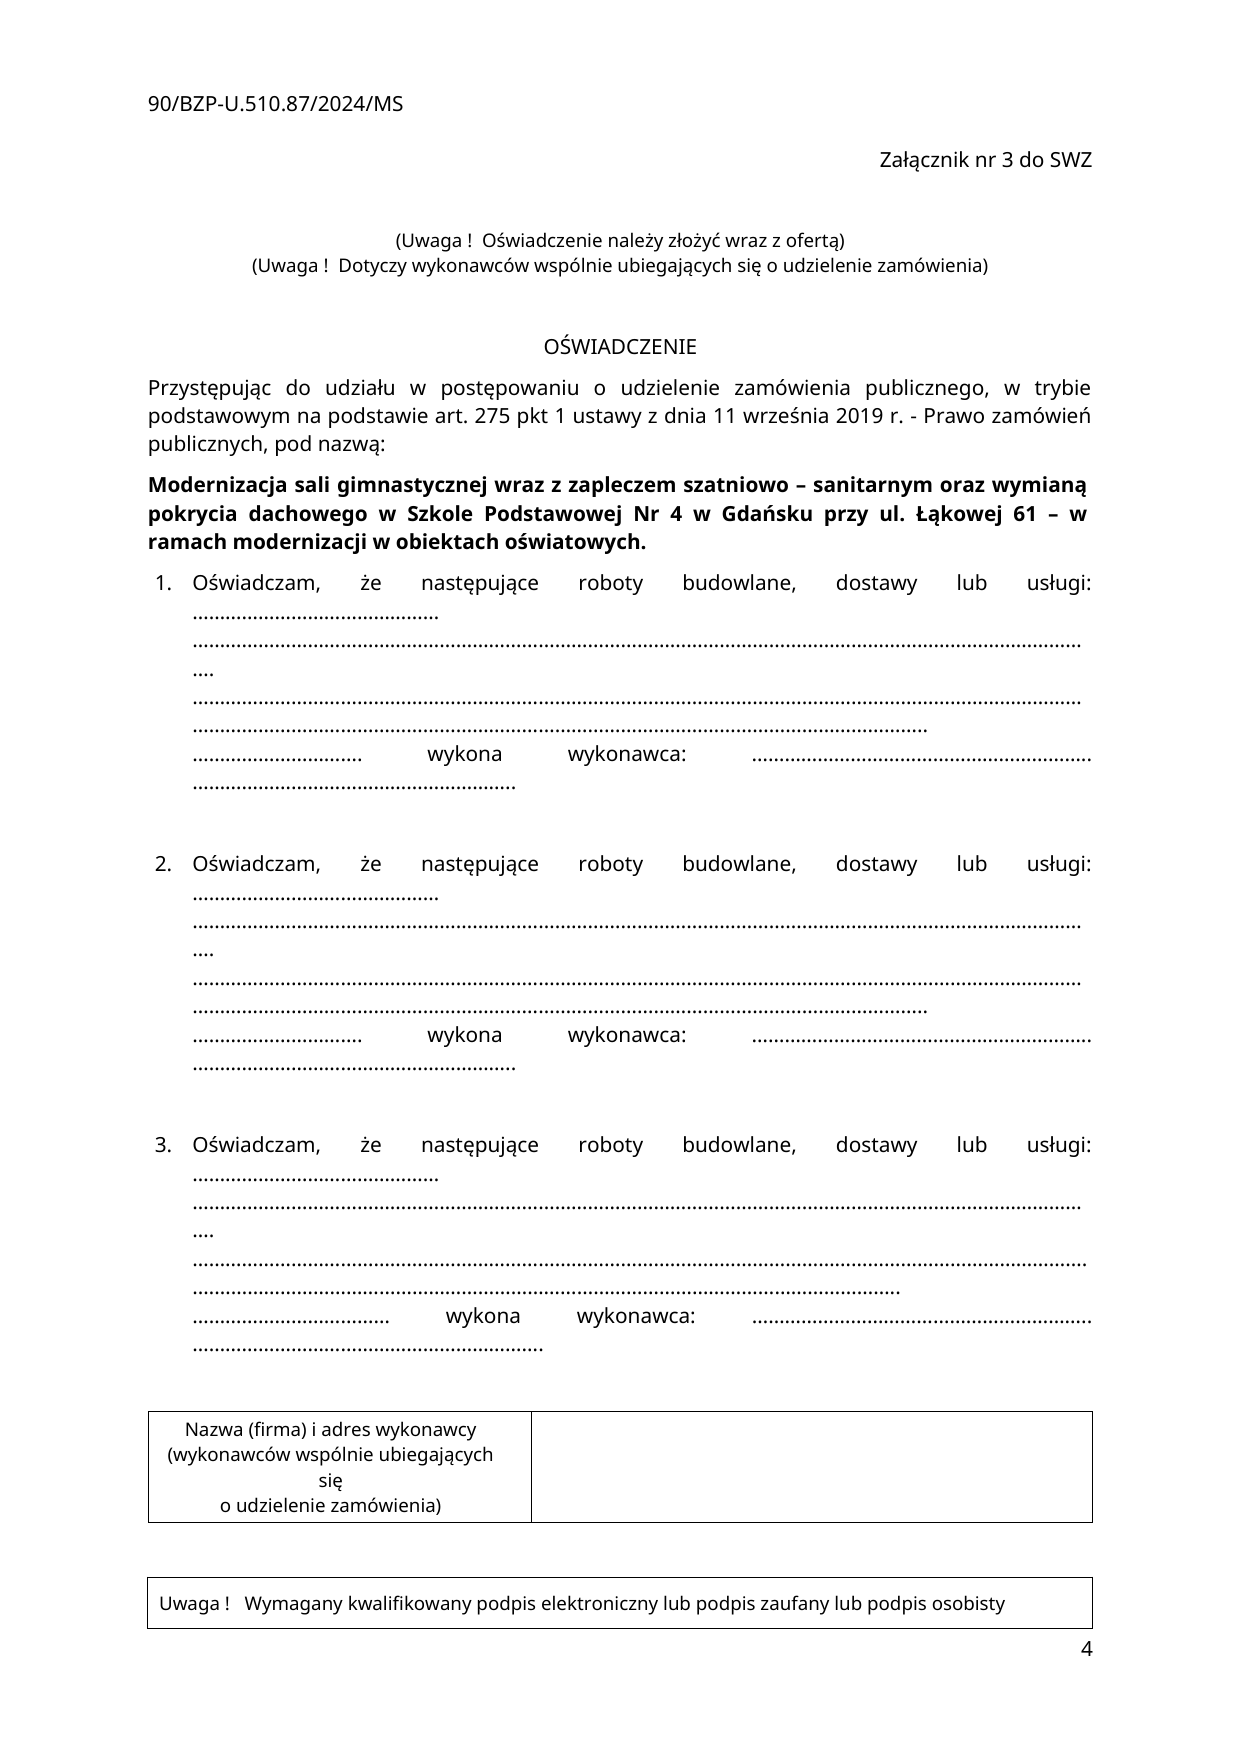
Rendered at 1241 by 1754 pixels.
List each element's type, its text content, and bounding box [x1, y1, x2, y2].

text Załącznik nr 3 do SWZ [148, 145, 1092, 174]
table_header [532, 1412, 1092, 1522]
text (Uwaga ! Oświadczenie należy złożyć wraz z ofertą) [148, 227, 1092, 253]
text (Uwaga ! Dotyczy wykonawców wspólnie ubiegających się o udzielenie zamówienia) [148, 253, 1092, 278]
subtitle Modernizacja sali gimnastycznej wraz z zapleczem szatniowo – sanitarnym oraz wymianą pokrycia dachowego w Szkole Podstawowej Nr 4 w Gdańsku przy ul. Łąkowej 61 – w ramach modernizacji w obiektach oświatowych. [148, 471, 1088, 556]
list Oświadczam, że następujące roboty budowlane, dostawy lub usługi: ……………………………………… ………………………………………………………………………………………………………………………………………………….……………………………………………………………………………………………………………………………………………………………………………………………………………………………………………………………………..…………………………. wykona wykonawca: ……………………………………………………..………………………………………………….. [154, 849, 1092, 1077]
table_header Nazwa (firma) i adres wykonawcy (wykonawców wspólnie ubiegających się o udzielenie zamówienia) [149, 1412, 531, 1522]
table_header Uwaga ! Wymagany kwalifikowany podpis elektroniczny lub podpis zaufany lub podpis osobisty [148, 1578, 1092, 1628]
text Przystępując do udziału w postępowaniu o udzielenie zamówienia publicznego, w trybie podstawowym na podstawie art. 275 pkt 1 ustawy z dnia 11 września 2019 r. - Prawo zamówień publicznych, pod nazwą: [148, 373, 1092, 458]
text OŚWIADCZENIE [148, 332, 1092, 360]
list Oświadczam, że następujące roboty budowlane, dostawy lub usługi: ……………………………………… ………………………………………………………………………………………………………………………………………………….……………………………………………………………………………………………………………………………………………………………………………………………………………………………………………………………………..…………………………. wykona wykonawca: ……………………………………………………..………………………………………………….. [154, 568, 1092, 796]
list Oświadczam, że następujące roboty budowlane, dostawy lub usługi: ……………………………………… ………………………………………………………………………………………………………………………………………………….………………………………………………………………………………………………………………………………………………..………………………………………………………………………………………………………………..……………………………… wykona wykonawca: ……………………………………………………..………………………………………………………. [154, 1130, 1092, 1358]
